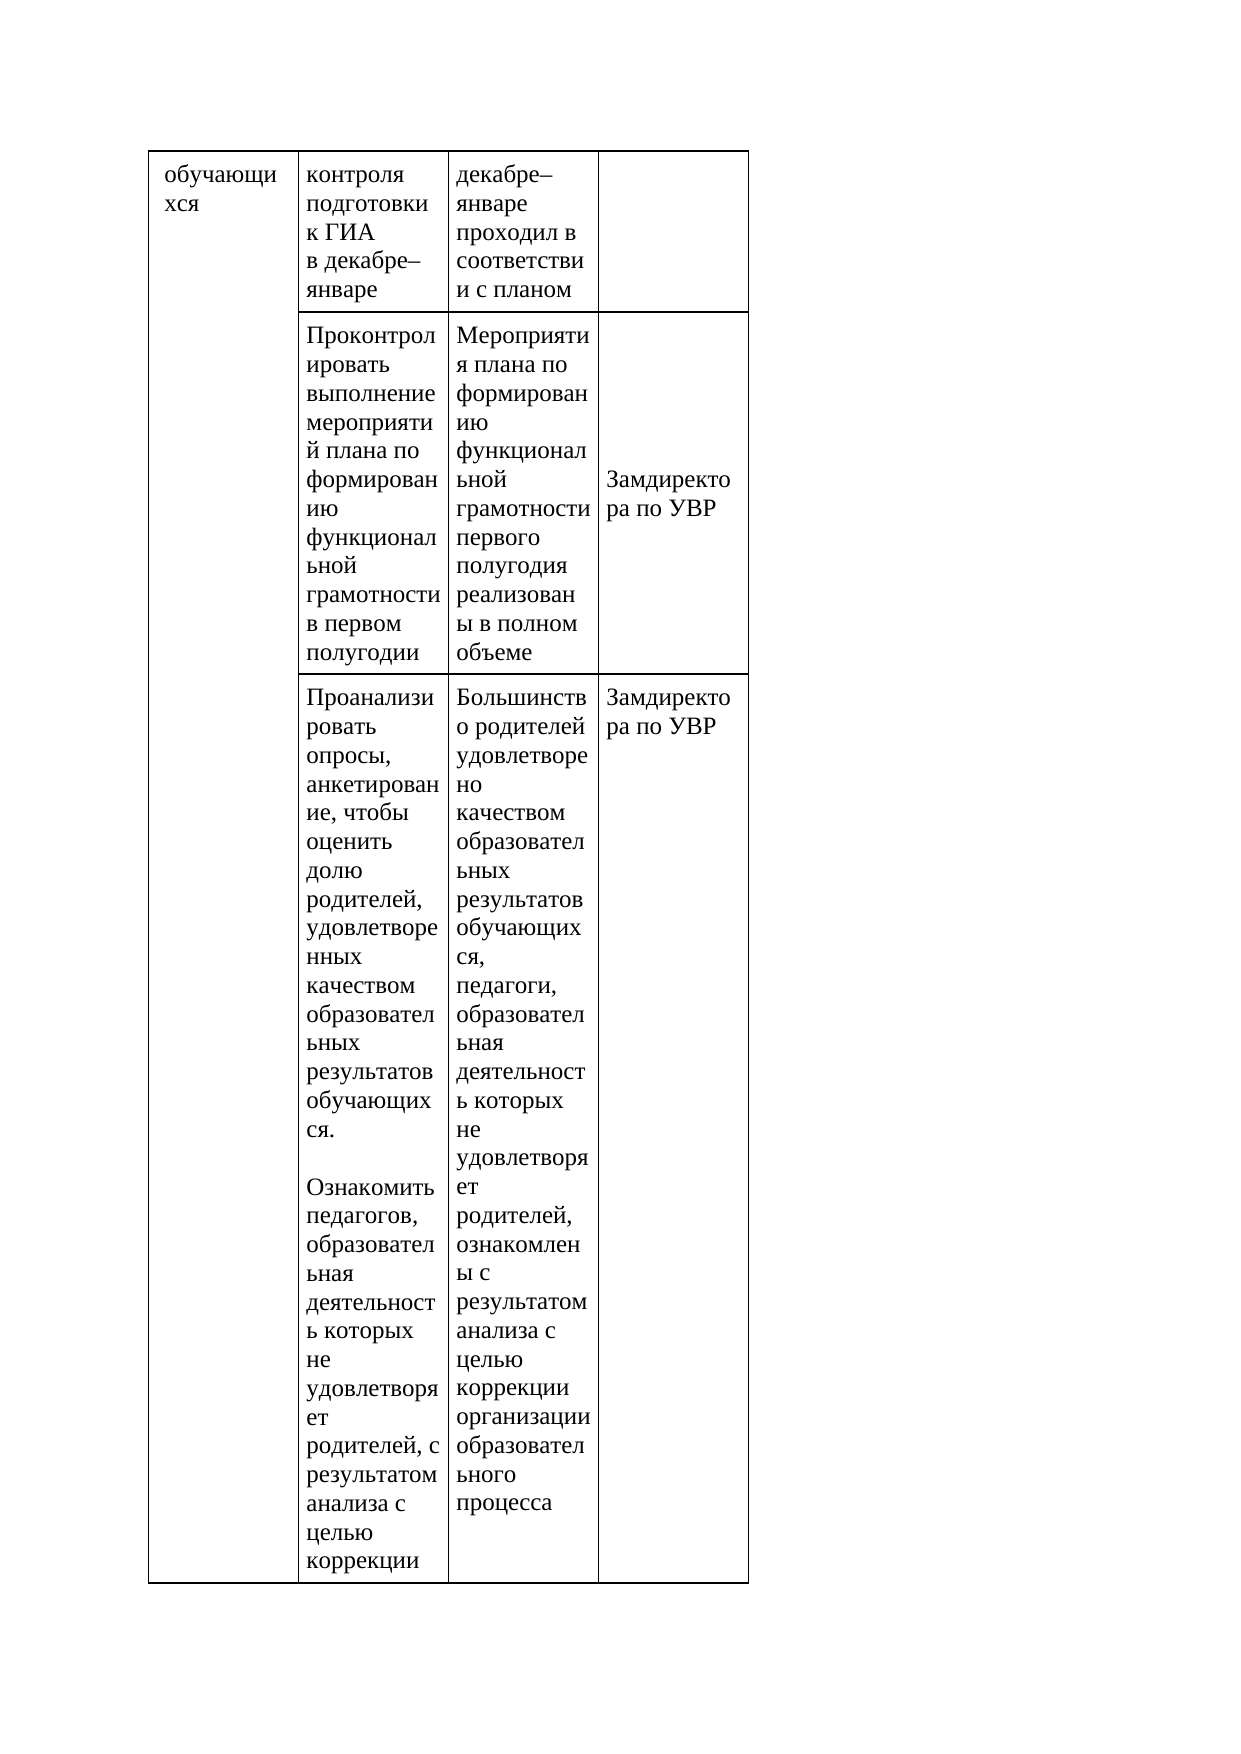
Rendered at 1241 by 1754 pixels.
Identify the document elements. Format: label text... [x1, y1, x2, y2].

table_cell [449, 152, 598, 311]
table_cell Проконтролировать выполнение мероприятий плана по формированию функциональной грамотности в первом полугодии [299, 313, 448, 673]
table_cell Замдиректора по УВР [599, 313, 748, 673]
table_cell Мероприятия плана по формированию функциональной грамотности первого полугодия реализованы в полном объеме [449, 313, 598, 673]
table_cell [149, 152, 298, 1582]
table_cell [599, 152, 748, 311]
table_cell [449, 675, 598, 1582]
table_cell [299, 152, 448, 311]
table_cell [299, 675, 448, 1582]
table_cell Замдиректора по УВР [599, 675, 748, 1582]
